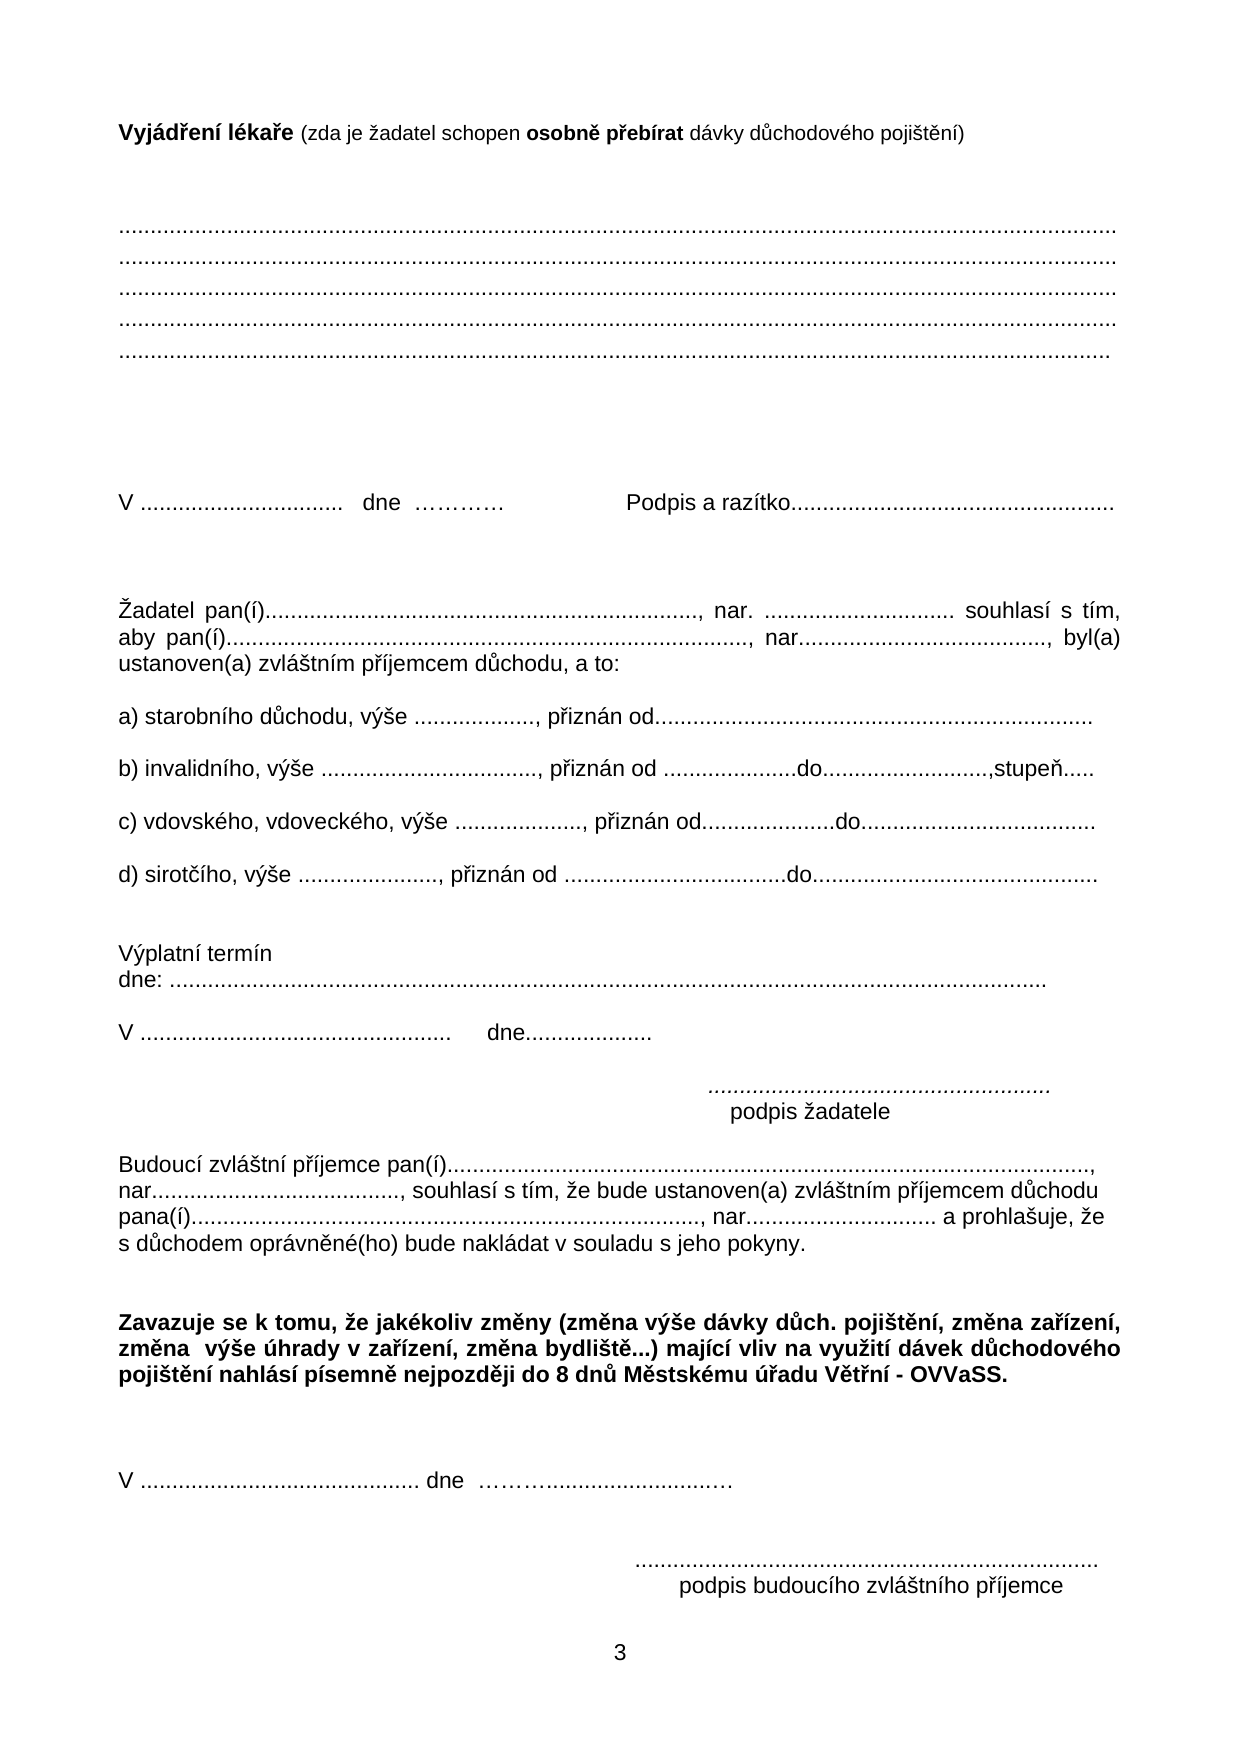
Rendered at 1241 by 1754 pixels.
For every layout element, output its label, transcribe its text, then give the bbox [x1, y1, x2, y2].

text b) invalidního, výše .................................., přiznán od .....................do..........................,stupeň..... [118, 755, 1122, 782]
text a) starobního důchodu, výše ..................., přiznán od..................................................................... [118, 703, 1122, 729]
text Budoucí zvláštní příjemce pan(í)....................................................................................................., nar......................................., souhlasí s tím, že bude ustanoven(a) zvláštním příjemcem důchodu pana(í)................................................................................, nar.............................. a prohlašuje, že s důchodem oprávněné(ho) bude nakládat v souladu s jeho pokyny. [118, 1151, 1122, 1256]
text ...................................................... [118, 1045, 1122, 1098]
text Výplatní termín dne: .......................................................................................................................................... [118, 940, 1122, 992]
text Zavazuje se k tomu, že jakékoliv změny (změna výše dávky důch. pojištění, změna zařízení, změna výše úhrady v zařízení, změna bydliště...) mající vliv na využití dávek důchodového pojištění nahlásí písemně nejpozději do 8 dnů Městskému úřadu Větřní - OVVaSS. [118, 1309, 1122, 1388]
text Žadatel pan(í)...................................................................., nar. .............................. souhlasí s tím, aby pan(í).................................................................................., nar......................................., byl(a) ustanoven(a) zvláštním příjemcem důchodu, a to: [118, 597, 1122, 676]
text c) vdovského, vdoveckého, výše ...................., přiznán od.....................do..................................... [118, 808, 1122, 834]
text podpis žadatele [118, 1098, 1122, 1124]
text d) sirotčího, výše ......................, přiznán od ...................................do............................................. [118, 861, 1122, 887]
text ................................................................................................................................................................................................................................................................................................................................................................................................................................................................................................................................................................................................................................................................................................................................................................................................................ [118, 208, 1122, 364]
text Vyjádření lékaře (zda je žadatel schopen osobně přebírat dávky důchodového pojištění) [118, 93, 1122, 146]
text V ................................ dne ………… Podpis a razítko................................................... [118, 489, 1122, 516]
text V ................................................. dne.................... [118, 1019, 1122, 1045]
text podpis budoucího zvláštního příjemce [118, 1572, 1122, 1599]
text V ............................................ dne ………..........................… ......................................................................... [118, 1467, 1122, 1572]
